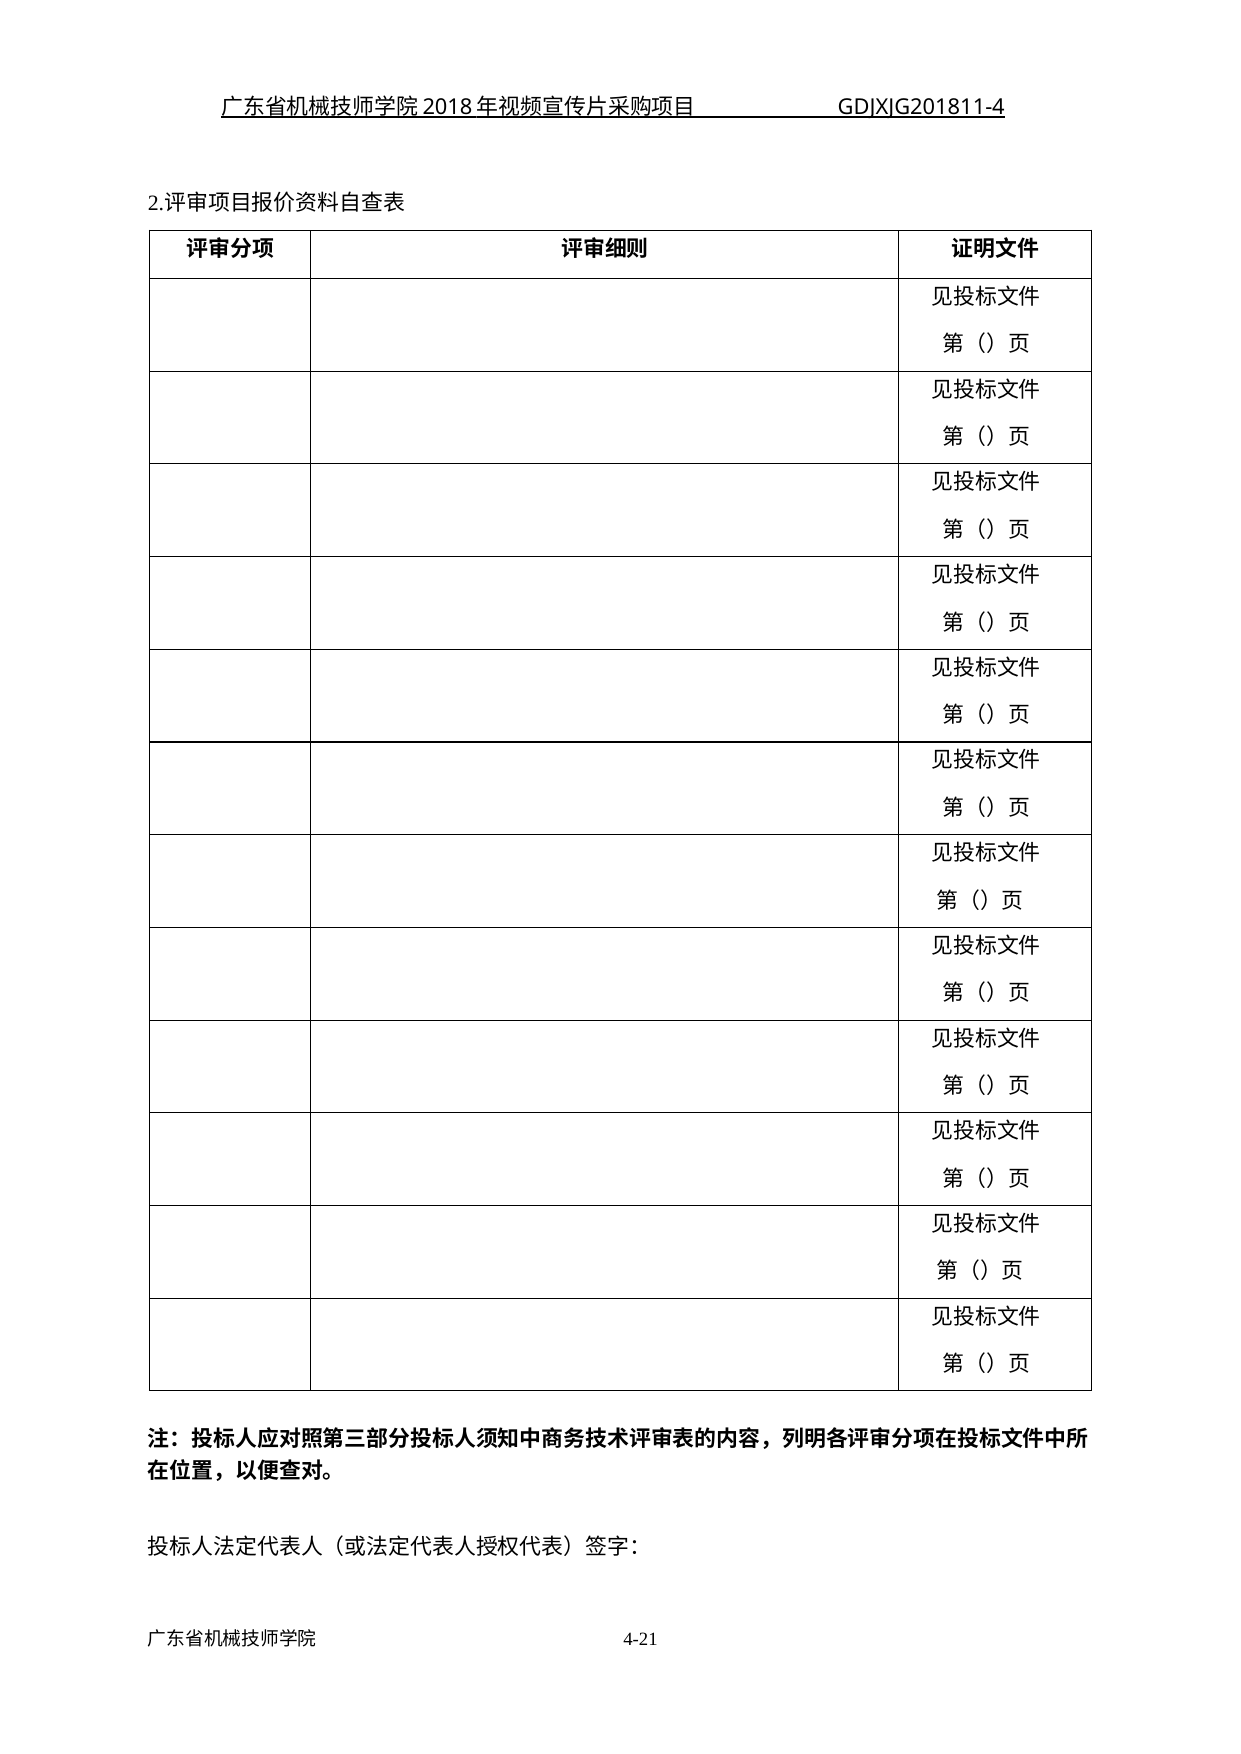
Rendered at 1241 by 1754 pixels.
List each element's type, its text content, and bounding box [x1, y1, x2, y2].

table_cell [311, 464, 898, 556]
table_cell [150, 464, 310, 556]
table_cell 见投标文件 第（）页 [899, 557, 1091, 649]
table_cell [150, 743, 310, 834]
table_cell 见投标文件 第（）页 [899, 1299, 1091, 1390]
table_cell [311, 279, 898, 371]
table_cell [150, 557, 310, 649]
table_cell [150, 650, 310, 741]
table_header 评审分项 [150, 231, 310, 278]
table_cell [150, 1021, 310, 1112]
table_cell [311, 1206, 898, 1298]
text 投标人法定代表人（或法定代表人授权代表）签字： [148, 1529, 1092, 1561]
table_cell 见投标文件 第（）页 [899, 650, 1091, 741]
table_cell 见投标文件 第（）页 [899, 464, 1091, 556]
table_cell [311, 928, 898, 1019]
table_cell [150, 835, 310, 927]
table_cell [311, 372, 898, 463]
table_cell [311, 1299, 898, 1390]
table_cell 见投标文件 第（）页 [899, 1113, 1091, 1205]
table_cell [311, 1113, 898, 1205]
table_cell 见投标文件 第（）页 [899, 835, 1091, 927]
table_header 证明文件 [899, 231, 1091, 278]
text 注：投标人应对照第三部分投标人须知中商务技术评审表的内容，列明各评审分项在投标文件中所在位置，以便查对。 [148, 1421, 1092, 1484]
table_cell [150, 1113, 310, 1205]
table_cell [150, 1299, 310, 1390]
table_header 评审细则 [311, 231, 898, 278]
table_cell [150, 928, 310, 1019]
table_cell 见投标文件 第（）页 [899, 1206, 1091, 1298]
table_cell [150, 279, 310, 371]
table_cell [311, 1021, 898, 1112]
table_cell 见投标文件 第（）页 [899, 743, 1091, 834]
table_cell [311, 650, 898, 741]
table_cell [311, 835, 898, 927]
table_cell [150, 1206, 310, 1298]
table_cell 见投标文件 第（）页 [899, 372, 1091, 463]
table_cell 见投标文件 第（）页 [899, 1021, 1091, 1112]
table_cell 见投标文件 第（）页 [899, 928, 1091, 1019]
table_cell [311, 743, 898, 834]
table_cell [150, 372, 310, 463]
table_cell 见投标文件 第（）页 [899, 279, 1091, 371]
table_cell [311, 557, 898, 649]
text 2.评审项目报价资料自查表 [148, 185, 1092, 217]
